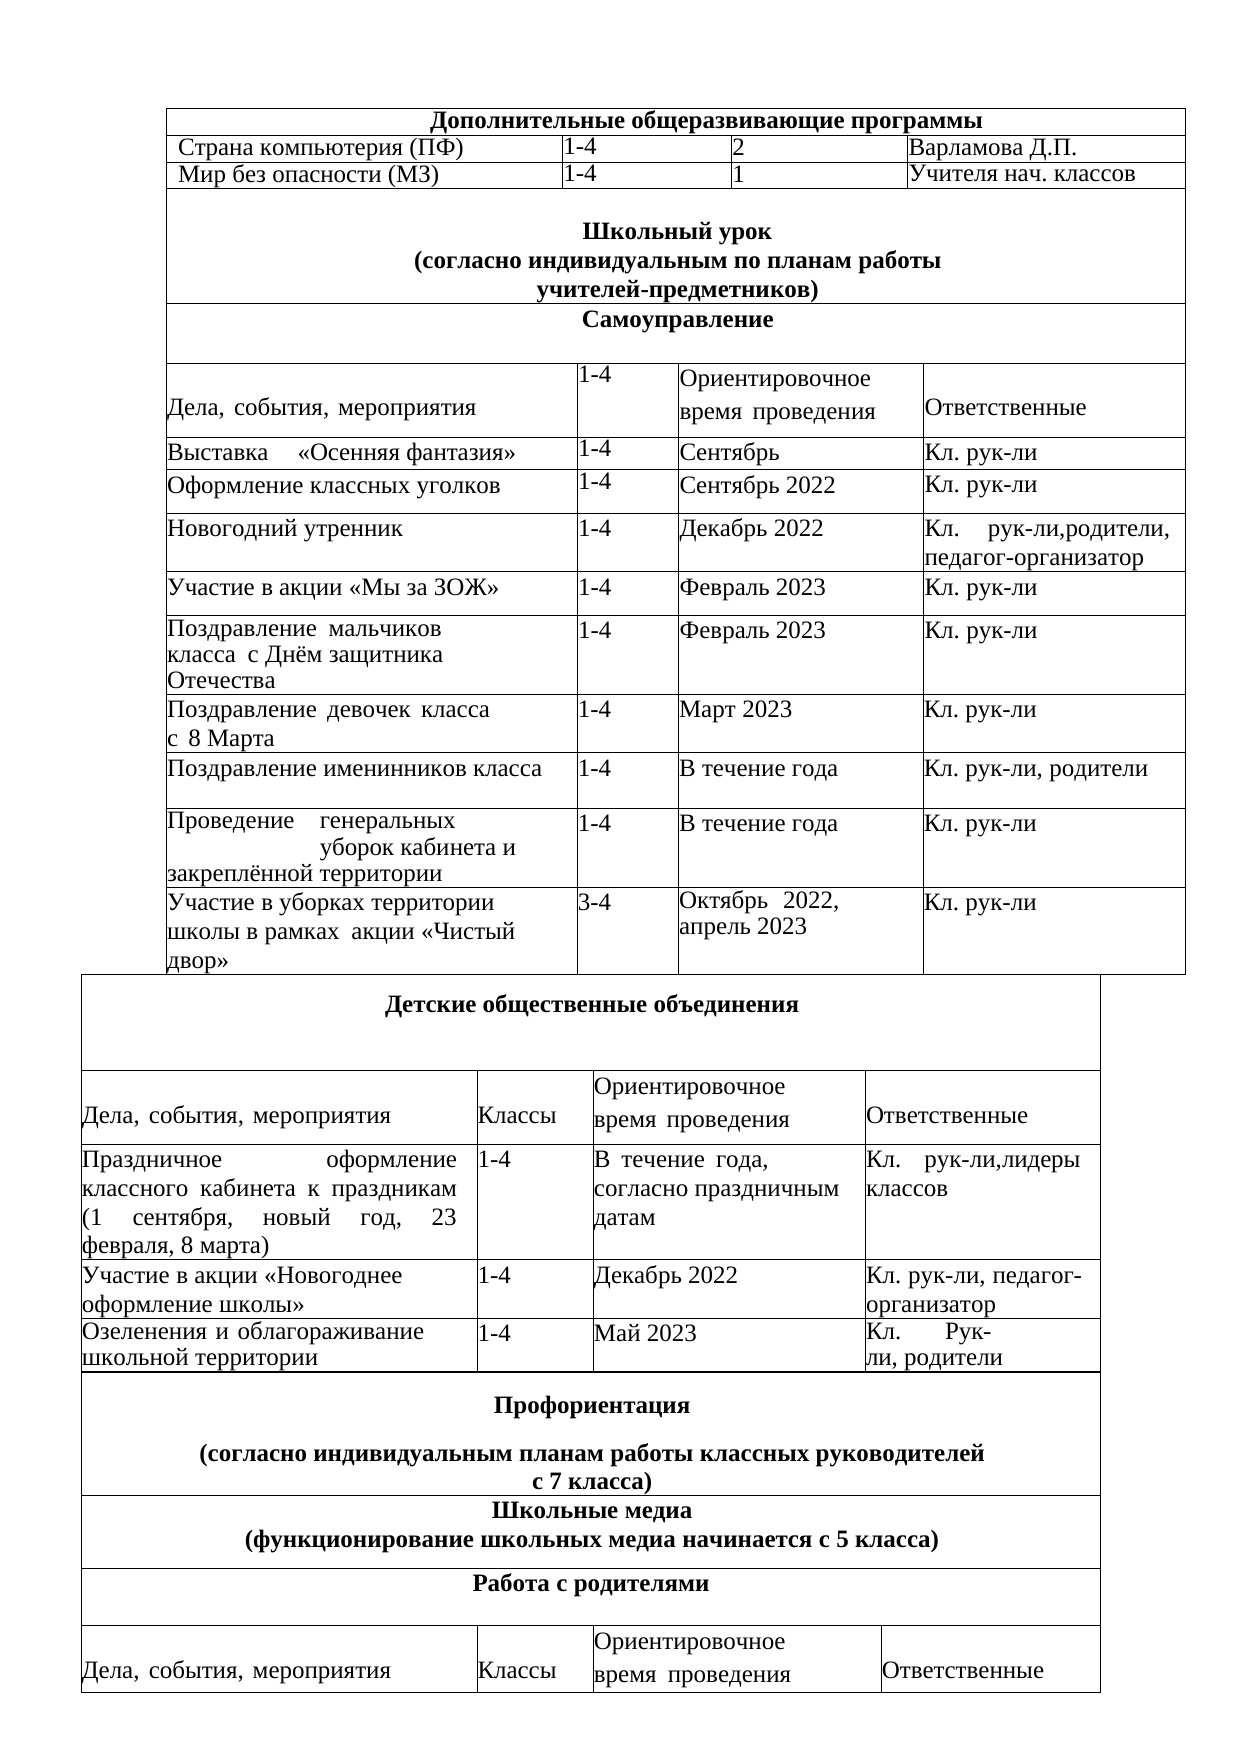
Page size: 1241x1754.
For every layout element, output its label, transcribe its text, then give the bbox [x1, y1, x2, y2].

table_cell [478, 1145, 593, 1259]
table_cell Кл. рук-ли [924, 616, 1185, 694]
table_cell 1-4 [578, 514, 678, 571]
table_cell В течение года [679, 809, 923, 887]
table_cell Варламова Д.П. [908, 136, 1185, 162]
table_cell Дела, события, мероприятия [82, 1626, 477, 1692]
table_cell 3-4 [578, 888, 678, 974]
table_cell Кл. рук-ли [924, 572, 1185, 614]
table_cell [478, 1319, 593, 1371]
table_cell 1-4 [563, 136, 731, 162]
table_cell Мир без опасности (МЗ) [167, 163, 562, 188]
table_cell 1-4 [578, 809, 678, 887]
table_cell Март 2023 [679, 695, 923, 752]
table_cell Декабрь 2022 [679, 514, 923, 571]
table_cell Классы [478, 1626, 593, 1692]
table_cell Октябрь 2022, апрель 2023 [679, 888, 923, 974]
table_cell Школьные медиа (функционирование школьных медиа начинается с 5 класса) [82, 1496, 1100, 1568]
table_cell [594, 1071, 865, 1144]
table_cell Ориентировочное время проведения [679, 364, 923, 437]
table_cell [82, 1071, 477, 1144]
table_cell Участие в уборках территории школы в рамках акции «Чистый двор» [167, 888, 577, 974]
table_cell [594, 1145, 865, 1259]
table_cell [478, 1071, 593, 1144]
table_cell Кл. рук-ли [924, 438, 1185, 469]
table_cell [866, 1145, 1100, 1259]
table_cell Поздравление именинников класса [167, 753, 577, 807]
table_cell Школьный урок (согласно индивидуальным по планам работы учителей-предметников) [167, 189, 1185, 303]
table_cell 1-4 [578, 470, 678, 512]
table_cell [866, 1260, 1100, 1318]
table_cell Кл. рук-ли [924, 888, 1185, 974]
table_cell 1-4 [578, 438, 678, 469]
table_cell Поздравление девочек класса с 8 Марта [167, 695, 577, 752]
table_header Детские общественные объединения [82, 975, 1100, 1070]
table_cell Учителя нач. классов [908, 163, 1185, 188]
table_cell Сентябрь [679, 438, 923, 469]
table_cell Ориентировочное время проведения [594, 1626, 881, 1692]
table_cell [866, 1319, 1100, 1371]
table_cell [82, 1319, 477, 1371]
table_cell [594, 1319, 865, 1371]
table_cell Дела, события, мероприятия [167, 364, 577, 437]
table_cell Выставка «Осенняя фантазия» [167, 438, 577, 469]
table_cell [478, 1260, 593, 1318]
table_cell 1-4 [578, 364, 678, 437]
table_cell 1 [732, 163, 907, 188]
table_cell Профориентация (согласно индивидуальным планам работы классных руководителей с 7 класса) [82, 1373, 1100, 1495]
table_cell [866, 1071, 1100, 1144]
table_cell Участие в акции «Мы за ЗОЖ» [167, 572, 577, 614]
table_cell 1-4 [578, 753, 678, 807]
table_cell Кл. рук-ли,родители, педагог-организатор [924, 514, 1185, 571]
table_cell Работа с родителями [82, 1569, 1100, 1625]
table_cell Кл. рук-ли [924, 809, 1185, 887]
table_cell 1-4 [563, 163, 731, 188]
table_cell Самоуправление [167, 304, 1185, 363]
table_cell [82, 1260, 477, 1318]
table_cell 1-4 [578, 616, 678, 694]
table_cell Февраль 2023 [679, 572, 923, 614]
table_cell Проведение генеральных уборок кабинета и закреплённой территории [167, 809, 577, 887]
table_cell Кл. рук-ли [924, 695, 1185, 752]
table_cell Ответственные [924, 364, 1185, 437]
table_cell В течение года [679, 753, 923, 807]
table_cell Оформление классных уголков [167, 470, 577, 512]
table_cell 1-4 [578, 695, 678, 752]
table_cell Дополнительные общеразвивающие программы [167, 109, 1185, 135]
table_cell Кл. рук-ли, родители [924, 753, 1185, 807]
table_cell Страна компьютерия (ПФ) [167, 136, 562, 162]
table_cell 2 [732, 136, 907, 162]
table_cell Ответственные [882, 1626, 1100, 1692]
table_cell [82, 1145, 477, 1259]
table_cell Новогодний утренник [167, 514, 577, 571]
table_cell [594, 1260, 865, 1318]
table_cell Сентябрь 2022 [679, 470, 923, 512]
table_cell 1-4 [578, 572, 678, 614]
table_cell Поздравление мальчиков класса с Днём защитника Отечества [167, 616, 577, 694]
table_cell Февраль 2023 [679, 616, 923, 694]
table_cell Кл. рук-ли [924, 470, 1185, 512]
